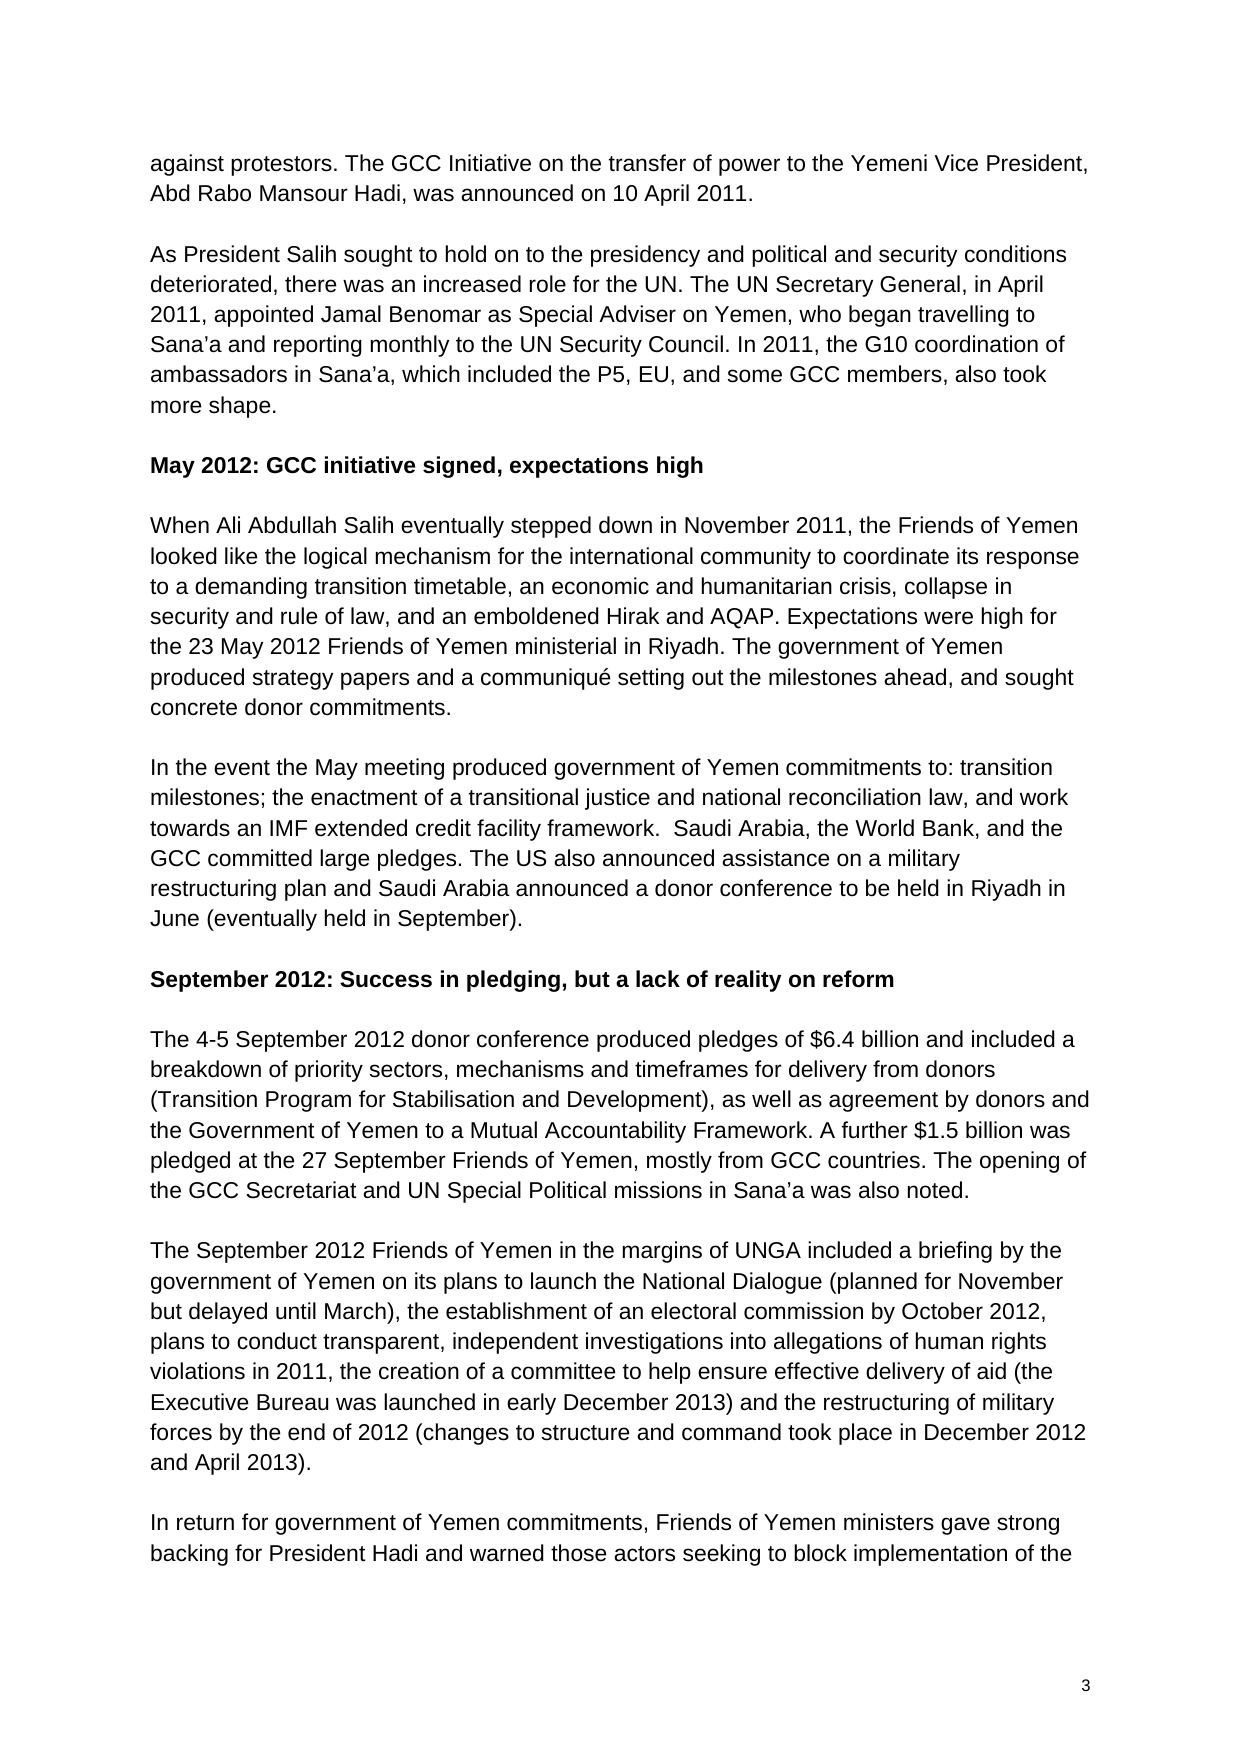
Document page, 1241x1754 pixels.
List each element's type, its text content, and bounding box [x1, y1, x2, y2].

text In the event the May meeting produced government of Yemen commitments to: transition milestones; the enactment of a transitional justice and national reconciliation law, and work towards an IMF extended credit facility framework. Saudi Arabia, the World Bank, and the GCC committed large pledges. The US also announced assistance on a military restructuring plan and Saudi Arabia announced a donor conference to be held in Riyadh in June (eventually held in September). [150, 754, 1090, 932]
text Sana’a and reporting monthly to the UN Security Council. In 2011, the G10 coordination of ambassadors in Sana’a, which included the P5, EU, and some GCC members, also took more shape. [150, 331, 1090, 418]
text When Ali Abdullah Salih eventually stepped down in November 2011, the Friends of Yemen looked like the logical mechanism for the international community to coordinate its response to a demanding transition timetable, an economic and humanitarian crisis, collapse in security and rule of law, and an emboldened Hirak and AQAP. Expectations were high for the 23 May 2012 Friends of Yemen ministerial in Riyadh. The government of Yemen produced strategy papers and a communiqué setting out the milestones ahead, and sought concrete donor commitments. [150, 512, 1090, 720]
text May 2012: GCC initiative signed, expectations high [150, 452, 1090, 478]
text As President Salih sought to hold on to the presidency and political and security conditions deteriorated, there was an increased role for the UN. The UN Secretary General, in April 2011, appointed Jamal Benomar as Special Adviser on Yemen, who began travelling to [150, 241, 1090, 327]
text September 2012: Success in pledging, but a lack of reality on reform [150, 966, 1090, 992]
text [150, 1509, 1090, 1566]
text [150, 150, 1090, 207]
text The September 2012 Friends of Yemen in the margins of UNGA included a briefing by the government of Yemen on its plans to launch the National Dialogue (planned for November but delayed until March), the establishment of an electoral commission by October 2012, plans to conduct transparent, independent investigations into allegations of human rights violations in 2011, the creation of a committee to help ensure effective delivery of aid (the Executive Bureau was launched in early December 2013) and the restructuring of military forces by the end of 2012 (changes to structure and command took place in December 2012 and April 2013). [150, 1237, 1090, 1475]
text The 4-5 September 2012 donor conference produced pledges of $6.4 billion and included a breakdown of priority sectors, mechanisms and timeframes for delivery from donors (Transition Program for Stabilisation and Development), as well as agreement by donors and the Government of Yemen to a Mutual Accountability Framework. A further $1.5 billion was pledged at the 27 September Friends of Yemen, mostly from GCC countries. The opening of the GCC Secretariat and UN Special Political missions in Sana’a was also noted. [150, 1026, 1090, 1203]
